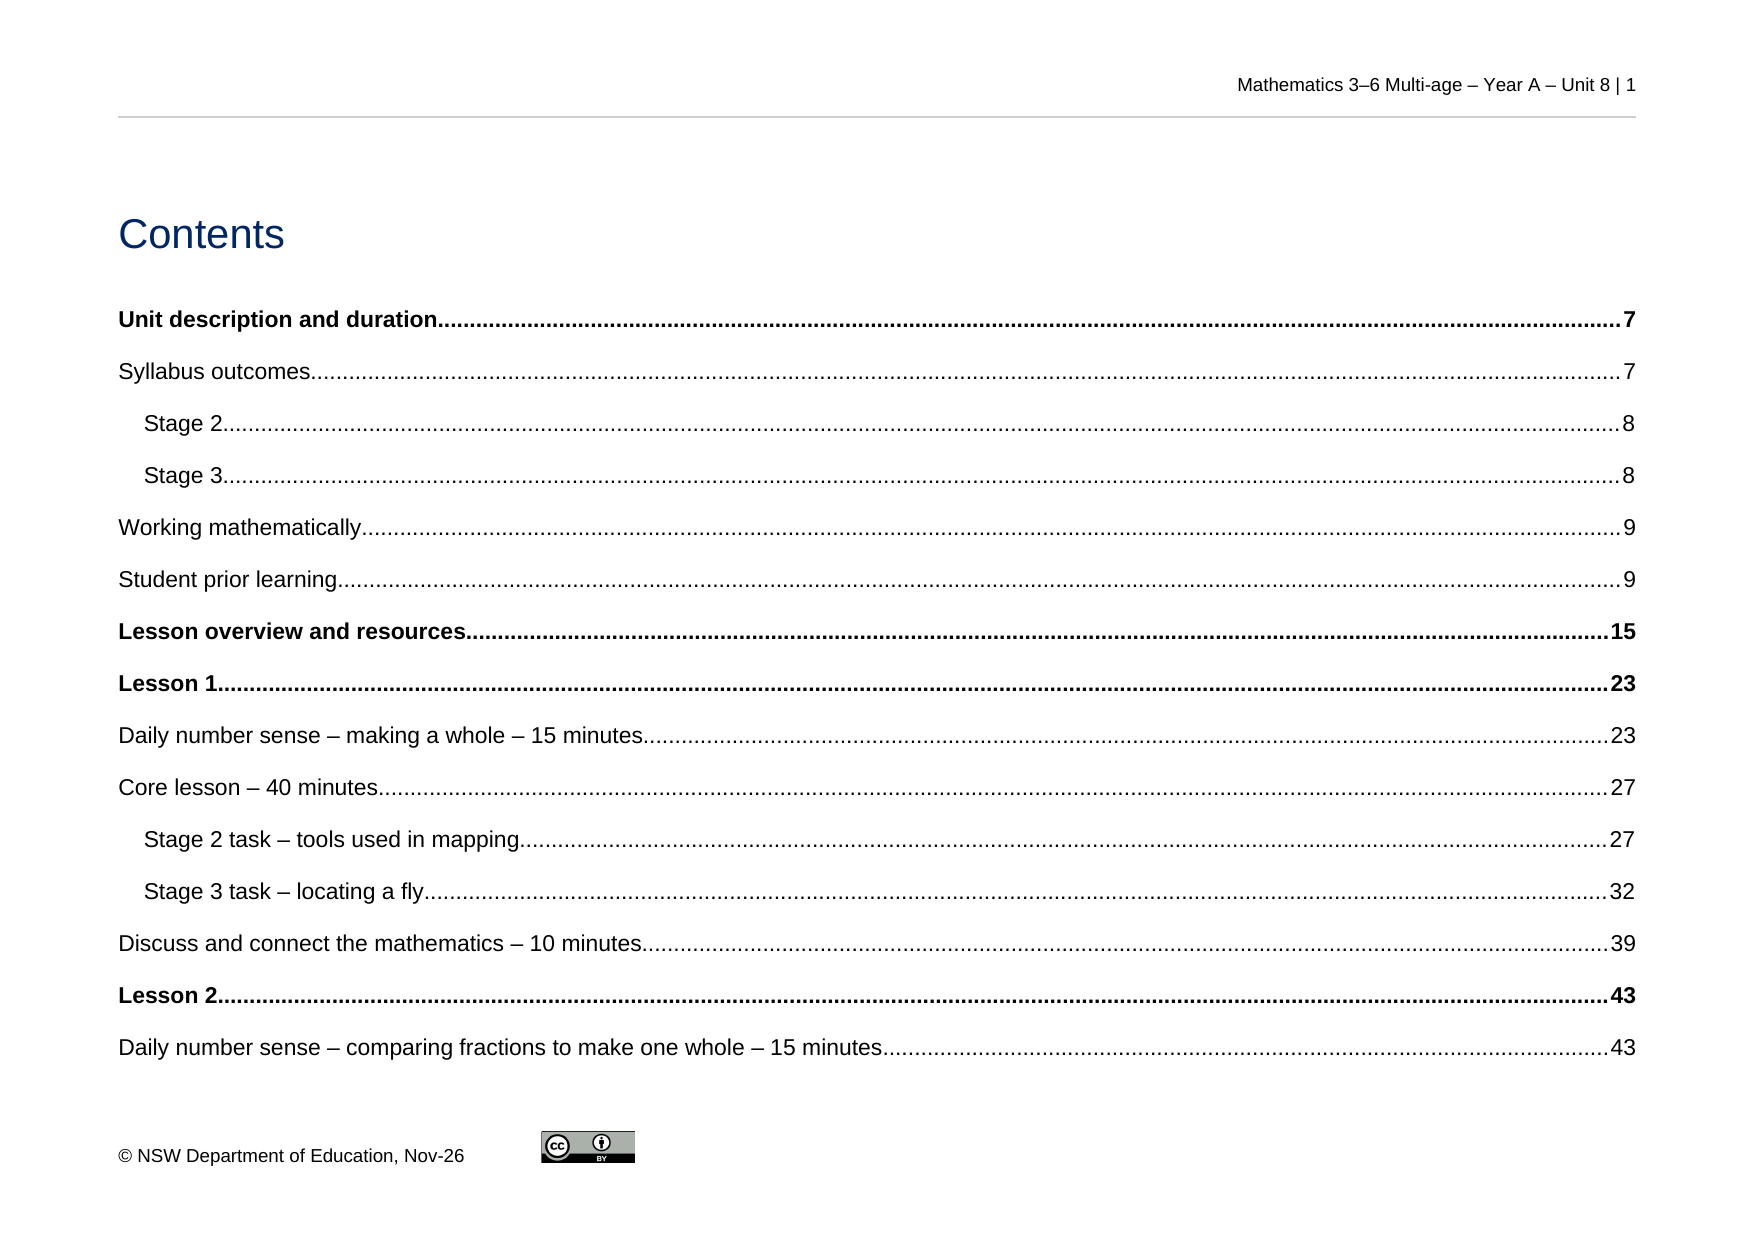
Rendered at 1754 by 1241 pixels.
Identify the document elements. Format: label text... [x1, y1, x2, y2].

text Stage 2 task – tools used in mapping 27 [143, 826, 1636, 852]
text Stage 3 task – locating a fly 32 [143, 878, 1636, 904]
text Daily number sense – comparing fractions to make one whole – 15 minutes 43 [118, 1034, 1636, 1060]
text Daily number sense – making a whole – 15 minutes 23 [118, 722, 1636, 748]
text Student prior learning 9 [118, 566, 1636, 592]
text Lesson overview and resources 15 [118, 618, 1636, 644]
text Syllabus outcomes 7 [118, 358, 1636, 384]
text Core lesson – 40 minutes 27 [118, 774, 1636, 800]
text Discuss and connect the mathematics – 10 minutes 39 [118, 930, 1636, 956]
text Stage 3 8 [143, 462, 1636, 488]
text Lesson 2 43 [118, 982, 1636, 1008]
picture [541, 1131, 635, 1163]
subtitle Contents [118, 209, 1636, 257]
text Stage 2 8 [143, 410, 1636, 436]
text Lesson 1 23 [118, 670, 1636, 696]
text Unit description and duration 7 [118, 306, 1636, 332]
text Working mathematically 9 [118, 514, 1636, 540]
